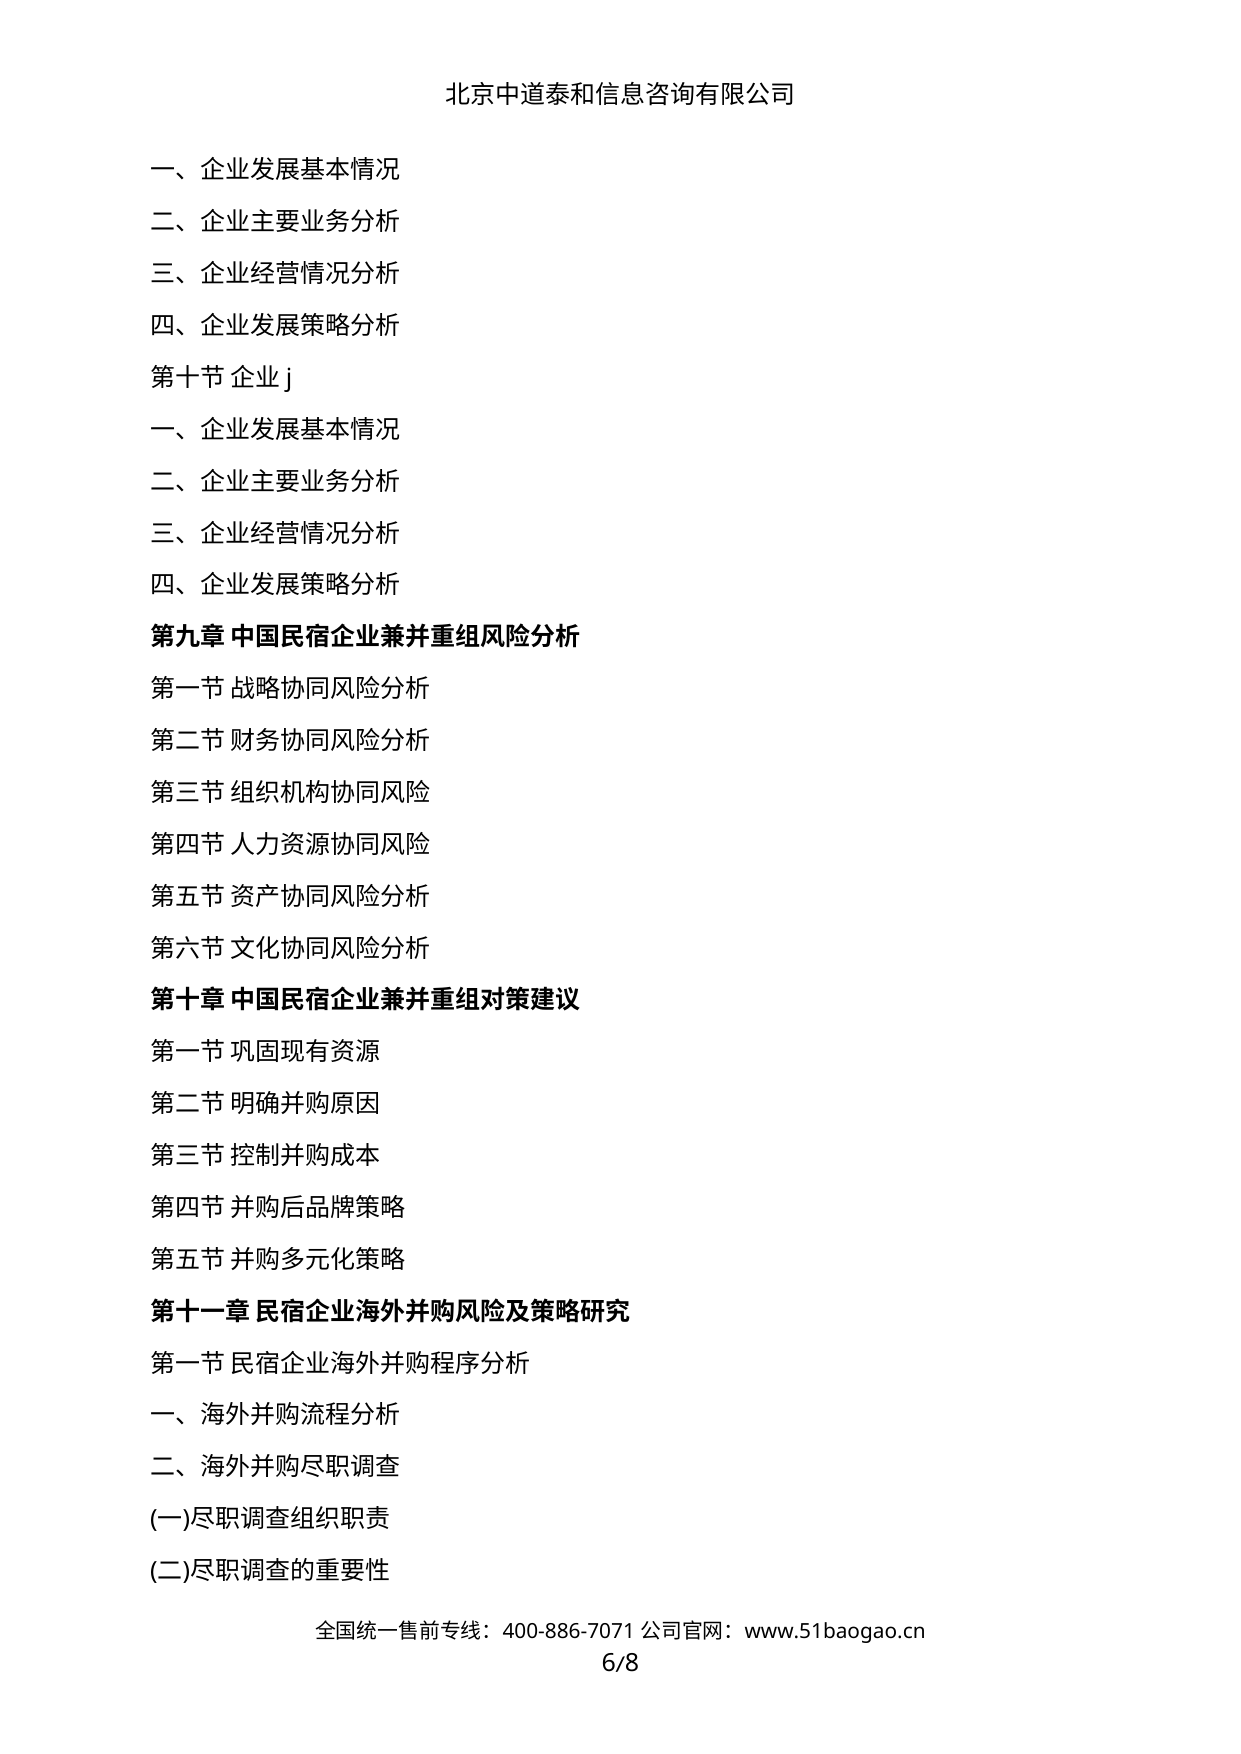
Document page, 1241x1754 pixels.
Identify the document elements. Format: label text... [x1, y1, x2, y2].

text 二、企业主要业务分析 [150, 202, 1090, 238]
text (一)尽职调查组织职责 [150, 1499, 1090, 1535]
text 二、企业主要业务分析 [150, 461, 1090, 497]
text 一、企业发展基本情况 [150, 150, 1090, 186]
text 四、企业发展策略分析 [150, 306, 1090, 342]
text 四、企业发展策略分析 [150, 565, 1090, 601]
text 第一节 民宿企业海外并购程序分析 [150, 1343, 1090, 1379]
text 一、企业发展基本情况 [150, 409, 1090, 446]
text 三、企业经营情况分析 [150, 254, 1090, 290]
text 第十一章 民宿企业海外并购风险及策略研究 [150, 1291, 1090, 1327]
text 第十章 中国民宿企业兼并重组对策建议 [150, 980, 1090, 1016]
text 第四节 并购后品牌策略 [150, 1187, 1090, 1224]
text 第三节 控制并购成本 [150, 1136, 1090, 1172]
text 第九章 中国民宿企业兼并重组风险分析 [150, 617, 1090, 653]
text 第六节 文化协同风险分析 [150, 928, 1090, 964]
text 三、企业经营情况分析 [150, 513, 1090, 549]
text 第五节 并购多元化策略 [150, 1239, 1090, 1276]
text (二)尽职调查的重要性 [150, 1551, 1090, 1587]
text 第三节 组织机构协同风险 [150, 772, 1090, 809]
text 第五节 资产协同风险分析 [150, 876, 1090, 912]
text 二、海外并购尽职调查 [150, 1447, 1090, 1483]
text 第一节 战略协同风险分析 [150, 669, 1090, 705]
text 一、海外并购流程分析 [150, 1395, 1090, 1431]
text 第二节 财务协同风险分析 [150, 721, 1090, 757]
text 第十节 企业j [150, 357, 1090, 394]
text 第一节 巩固现有资源 [150, 1032, 1090, 1068]
text 第四节 人力资源协同风险 [150, 824, 1090, 861]
text 第二节 明确并购原因 [150, 1084, 1090, 1120]
